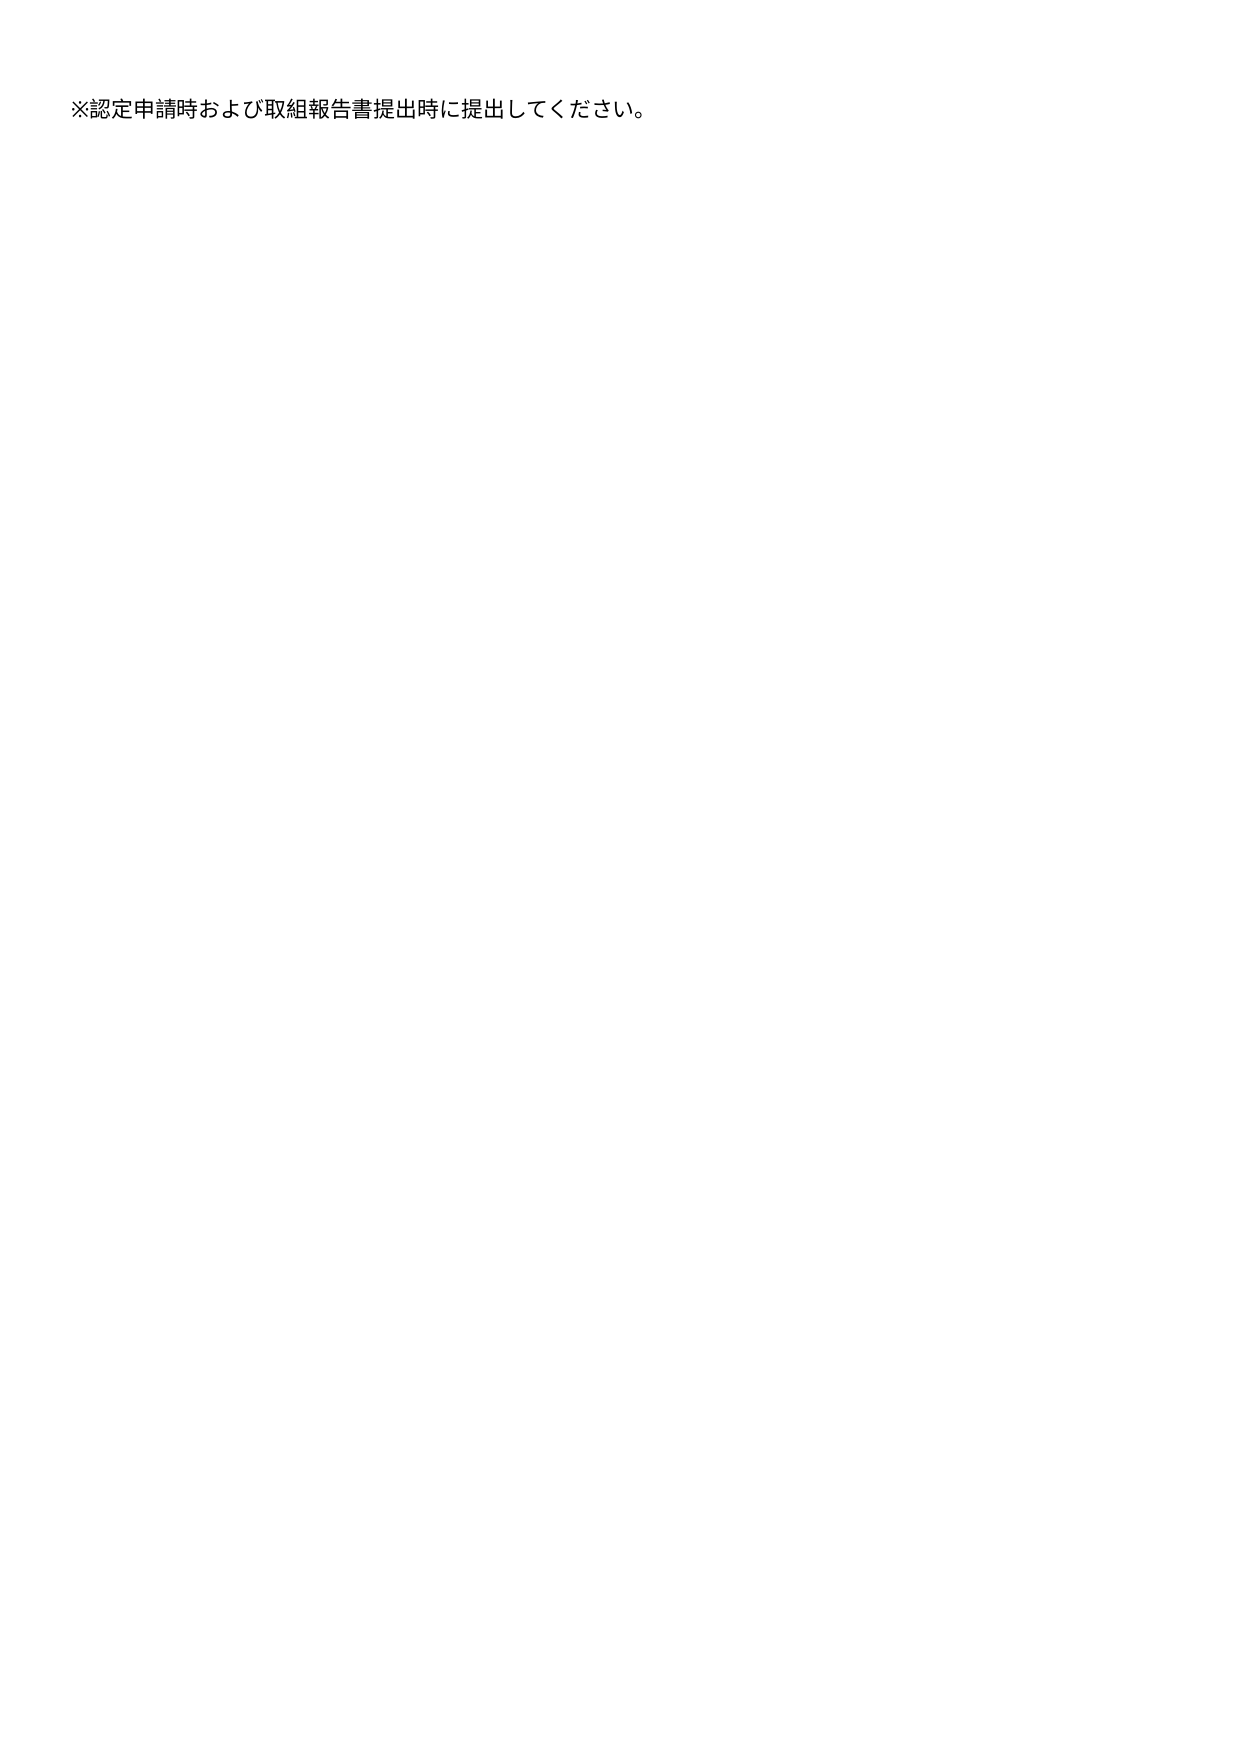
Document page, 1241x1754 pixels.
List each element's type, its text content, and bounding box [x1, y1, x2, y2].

text ※認定申請時および取組報告書提出時に提出してください。 [71, 89, 1169, 127]
